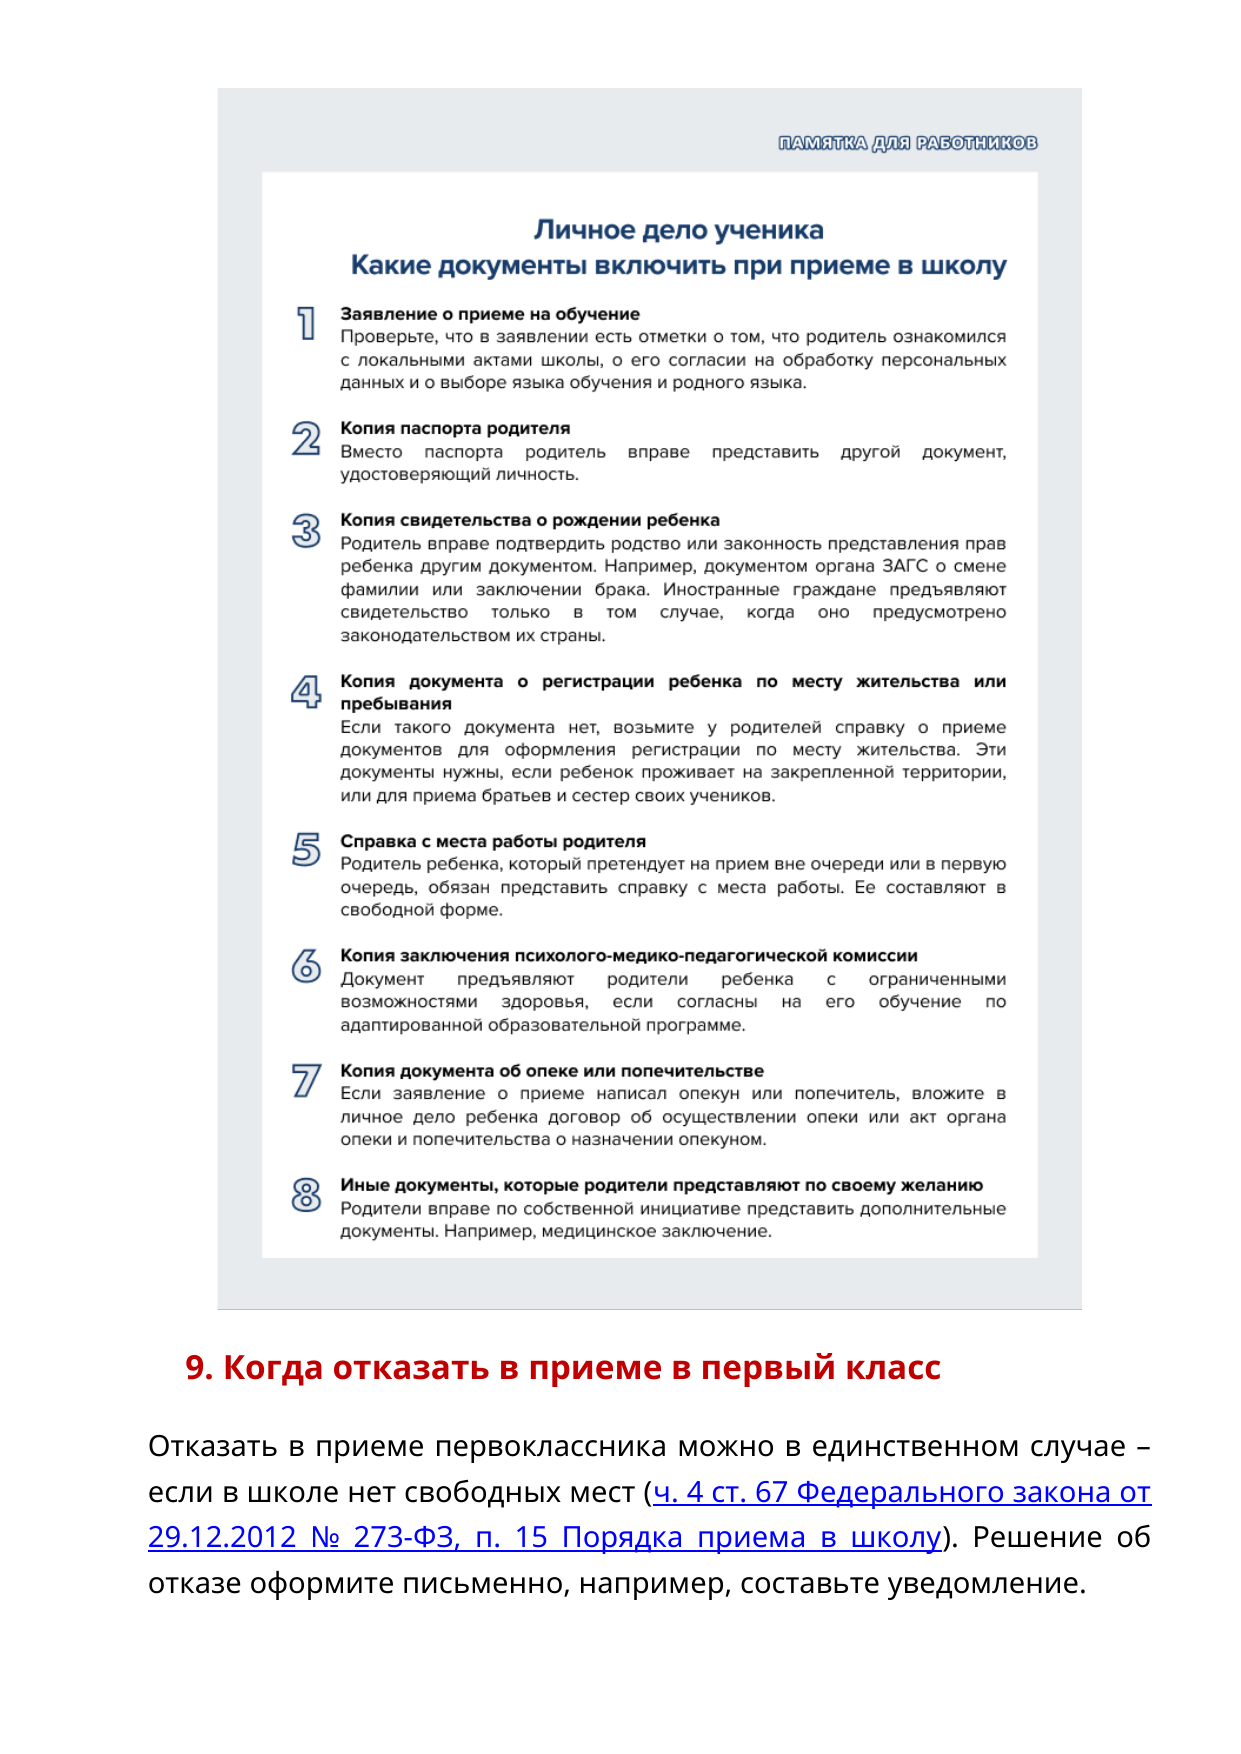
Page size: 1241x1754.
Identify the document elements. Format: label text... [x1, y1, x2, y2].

subtitle Когда отказать в приеме в первый класс [185, 1344, 1152, 1389]
text Отказать в приеме первоклассника можно в единственном случае – если в школе нет свободных мест (ч. 4 ст. 67 Федерального закона от 29.12.2012 № 273-ФЗ, п. 15 Порядка приема в школу). Решение об отказе оформите письменно, например, составьте уведомление. [148, 1425, 1152, 1602]
picture [217, 88, 1082, 1311]
